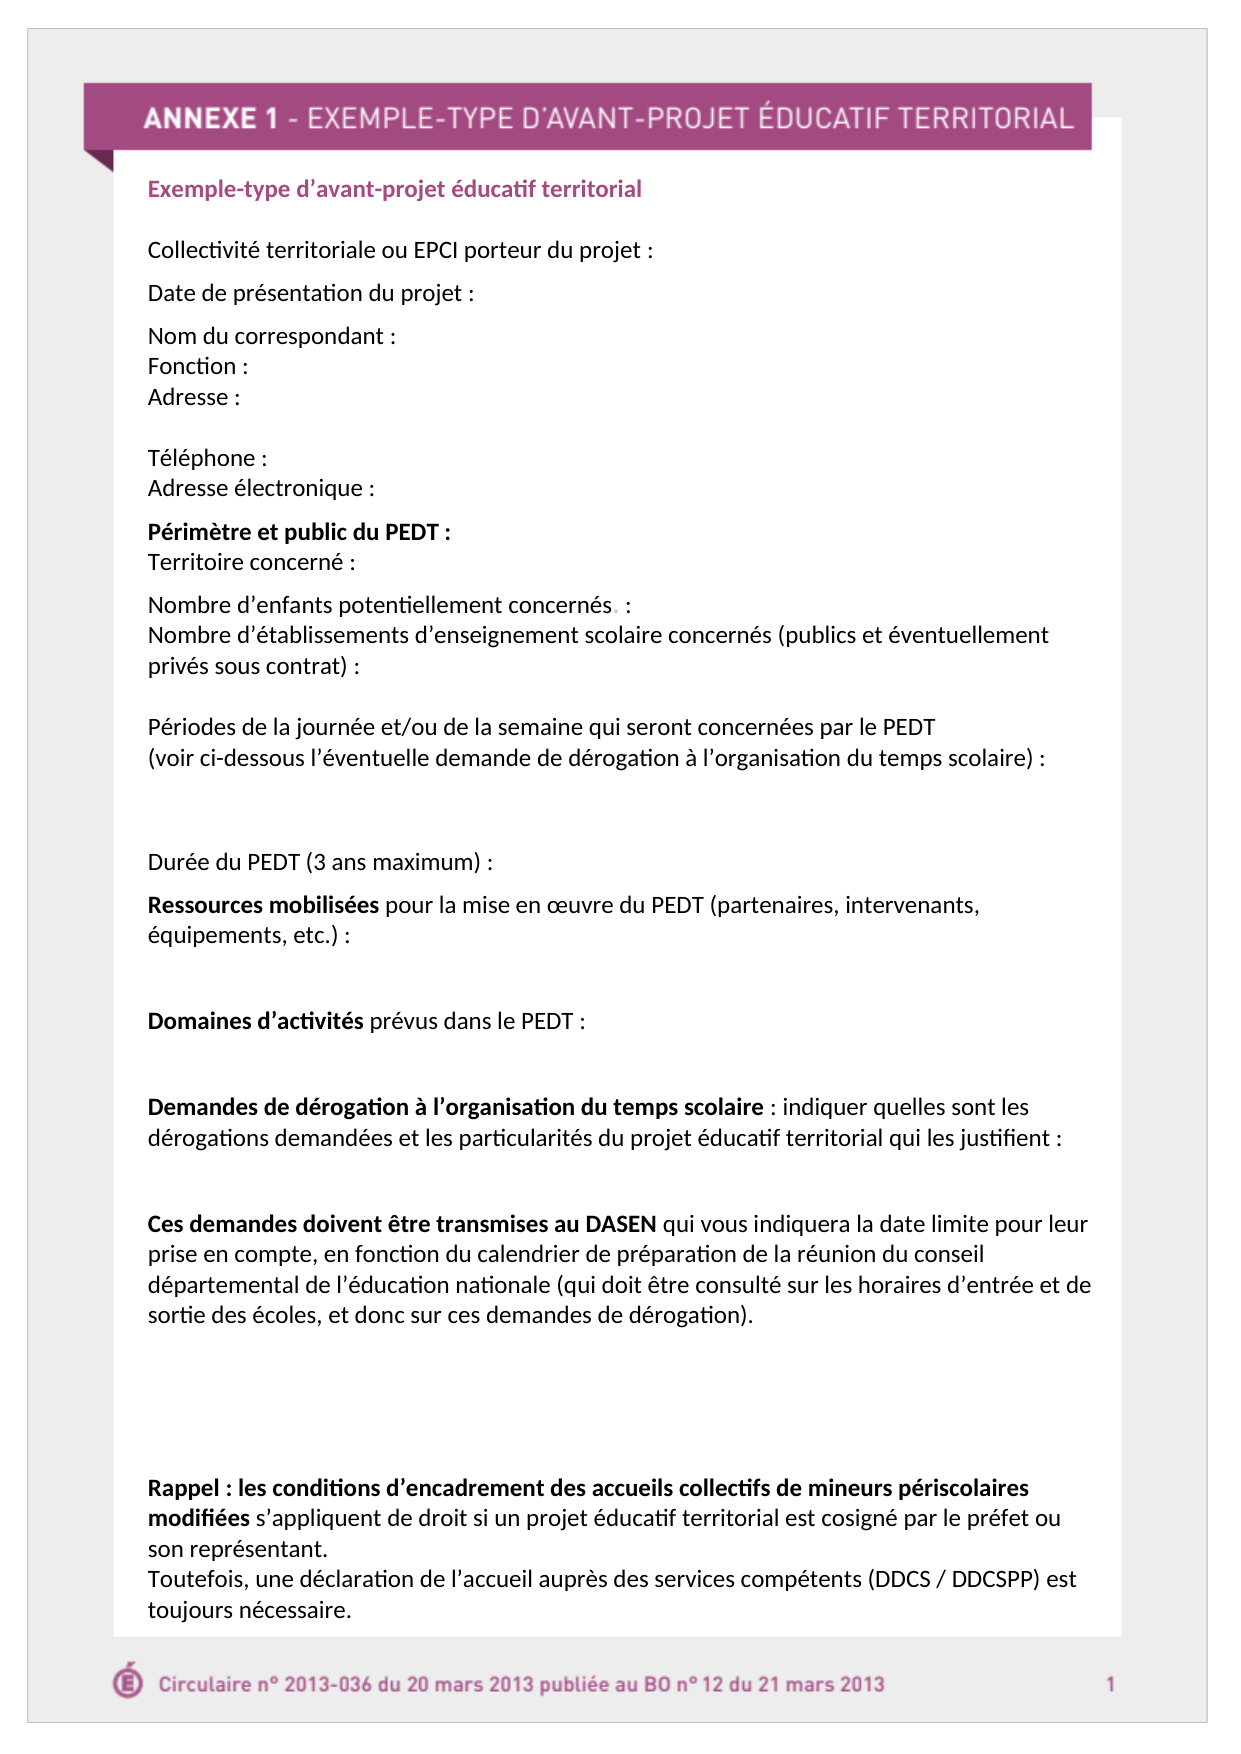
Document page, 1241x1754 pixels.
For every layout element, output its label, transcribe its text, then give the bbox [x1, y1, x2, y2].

text Domaines d’activités prévus dans le PEDT : [148, 1005, 1093, 1036]
text Fonction : [148, 351, 1093, 381]
text Adresse : [148, 381, 1093, 412]
text Collectivité territoriale ou EPCI porteur du projet : [148, 234, 1093, 264]
text Demandes de dérogation à l’organisation du temps scolaire : indiquer quelles sont les dérogations demandées et les particularités du projet éducatif territorial qui les justifient : [148, 1091, 1093, 1152]
text Rappel : les conditions d’encadrement des accueils collectifs de mineurs périscolaires modifiées s’appliquent de droit si un projet éducatif territorial est cosigné par le préfet ou son représentant. [148, 1472, 1093, 1563]
text Ressources mobilisées pour la mise en œuvre du PEDT (partenaires, intervenants, équipements, etc.) : [148, 889, 1093, 950]
text Périodes de la journée et/ou de la semaine qui seront concernées par le PEDT [148, 711, 1093, 742]
text (voir ci-dessous l’éventuelle demande de dérogation à l’organisation du temps scolaire) : [148, 742, 1093, 772]
text Exemple-type d’avant-projet éducatif territorial [148, 173, 1093, 203]
text Adresse électronique : [148, 473, 1093, 503]
text Nom du correspondant : [148, 320, 1093, 351]
text Date de présentation du projet : [148, 277, 1093, 307]
text Périmètre et public du PEDT : [148, 516, 1093, 546]
text Durée du PEDT (3 ans maximum) : [148, 846, 1093, 876]
text Toutefois, une déclaration de l’accueil auprès des services compétents (DDCS / DDCSPP) est toujours nécessaire. [148, 1563, 1093, 1624]
text Nombre d’établissements d’enseignement scolaire concernés (publics et éventuellement privés sous contrat) : [148, 620, 1093, 681]
text Ces demandes doivent être transmises au DASEN qui vous indiquera la date limite pour leur prise en compte, en fonction du calendrier de préparation de la réunion du conseil départemental de l’éducation nationale (qui doit être consulté sur les horaires d’entrée et de sortie des écoles, et donc sur ces demandes de dérogation). [148, 1208, 1093, 1330]
text Territoire concerné : [148, 546, 1093, 577]
text Téléphone : [148, 442, 1093, 473]
text Nombre d’enfants potentiellement concernés. : [148, 589, 1093, 620]
